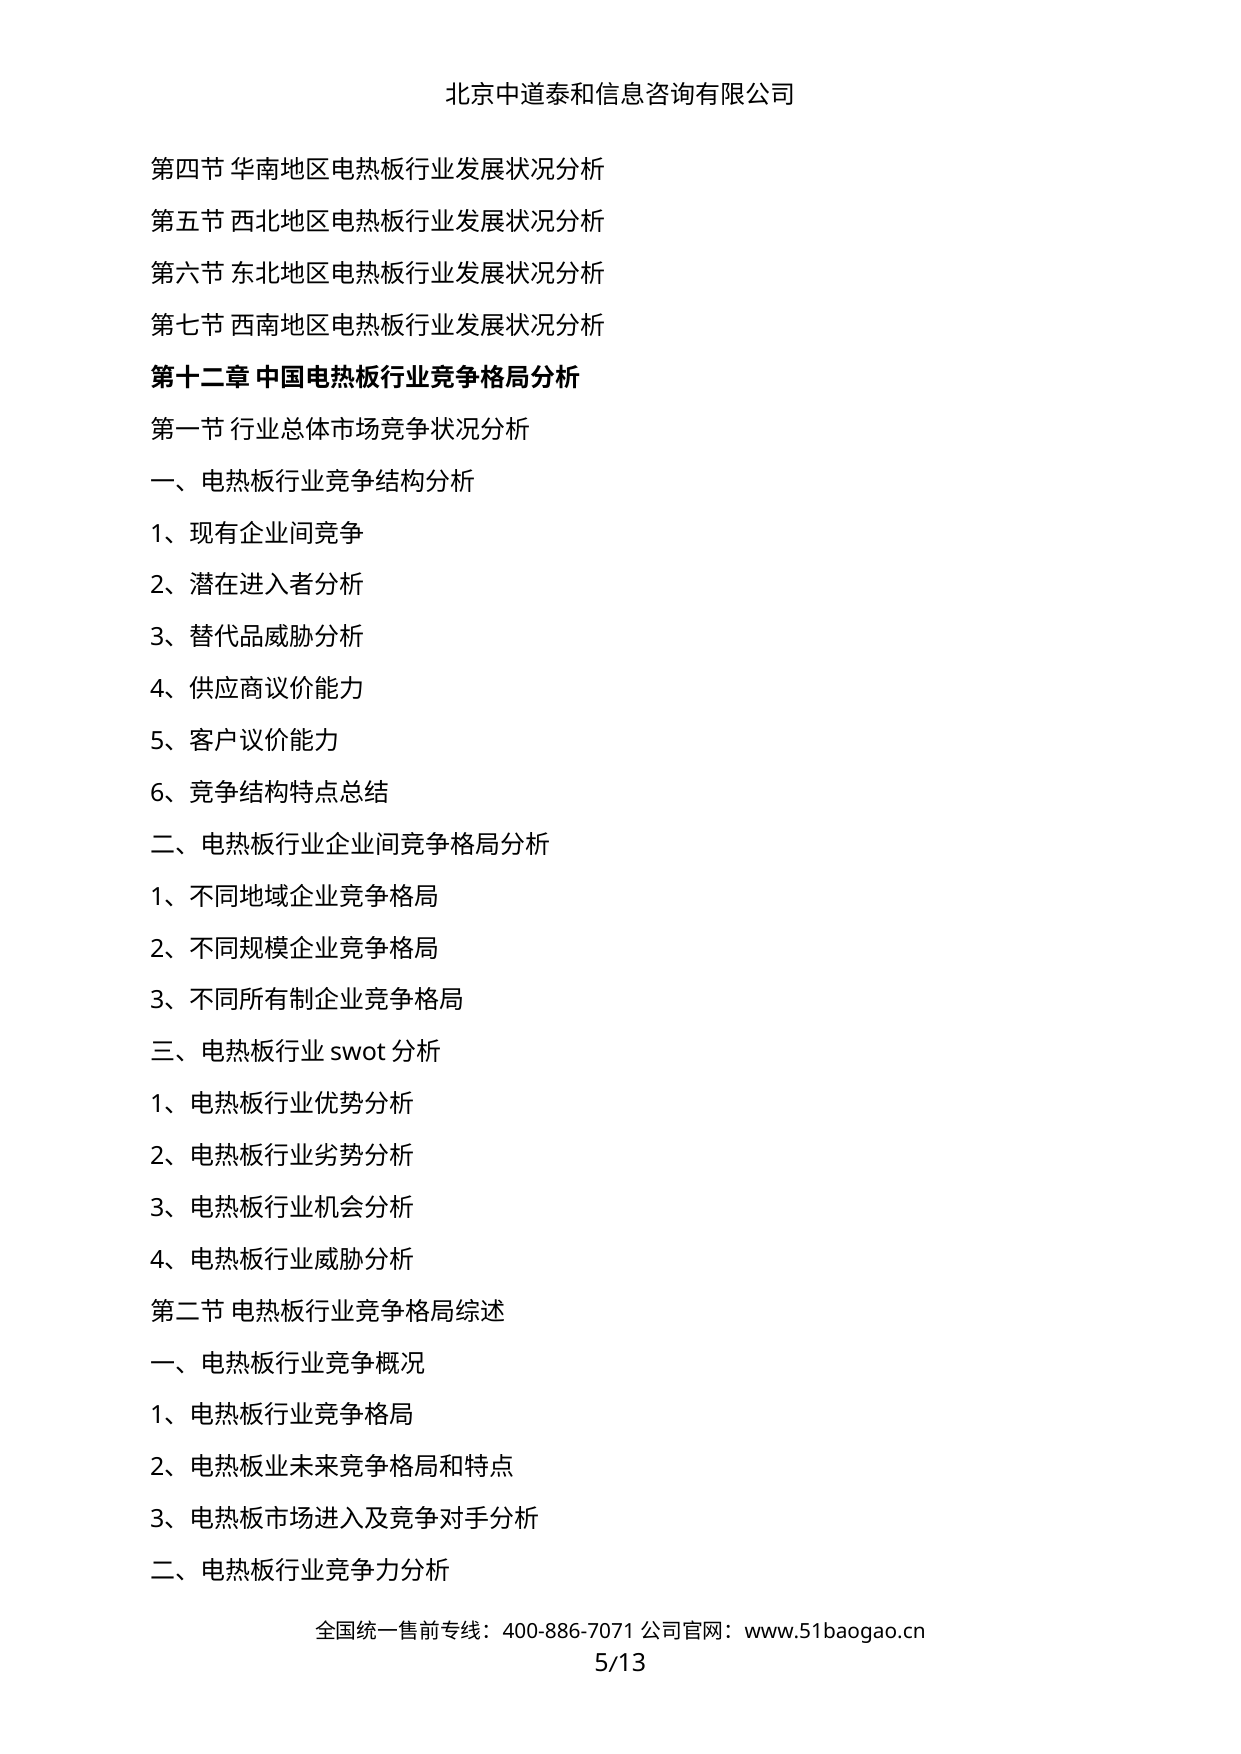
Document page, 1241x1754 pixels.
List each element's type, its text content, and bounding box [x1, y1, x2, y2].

text 三、电热板行业swot分析 [150, 1032, 1090, 1068]
text 二、电热板行业企业间竞争格局分析 [150, 824, 1090, 861]
text 6、竞争结构特点总结 [150, 772, 1090, 809]
text 第十二章 中国电热板行业竞争格局分析 [150, 357, 1090, 394]
text 第六节 东北地区电热板行业发展状况分析 [150, 254, 1090, 290]
text 3、不同所有制企业竞争格局 [150, 980, 1090, 1016]
text 2、电热板业未来竞争格局和特点 [150, 1447, 1090, 1483]
text 4、电热板行业威胁分析 [150, 1239, 1090, 1276]
text 1、现有企业间竞争 [150, 513, 1090, 549]
text 1、电热板行业竞争格局 [150, 1395, 1090, 1431]
text 第四节 华南地区电热板行业发展状况分析 [150, 150, 1090, 186]
text 3、电热板行业机会分析 [150, 1187, 1090, 1224]
text 一、电热板行业竞争结构分析 [150, 461, 1090, 497]
text 3、替代品威胁分析 [150, 617, 1090, 653]
text 一、电热板行业竞争概况 [150, 1343, 1090, 1379]
text 2、潜在进入者分析 [150, 565, 1090, 601]
text 1、不同地域企业竞争格局 [150, 876, 1090, 912]
text 第七节 西南地区电热板行业发展状况分析 [150, 306, 1090, 342]
text 5、客户议价能力 [150, 721, 1090, 757]
text 4、供应商议价能力 [150, 669, 1090, 705]
text 1、电热板行业优势分析 [150, 1084, 1090, 1120]
text 3、电热板市场进入及竞争对手分析 [150, 1499, 1090, 1535]
text 第二节 电热板行业竞争格局综述 [150, 1291, 1090, 1327]
text 第一节 行业总体市场竞争状况分析 [150, 409, 1090, 446]
text 二、电热板行业竞争力分析 [150, 1551, 1090, 1587]
text 2、不同规模企业竞争格局 [150, 928, 1090, 964]
text 第五节 西北地区电热板行业发展状况分析 [150, 202, 1090, 238]
text 2、电热板行业劣势分析 [150, 1136, 1090, 1172]
